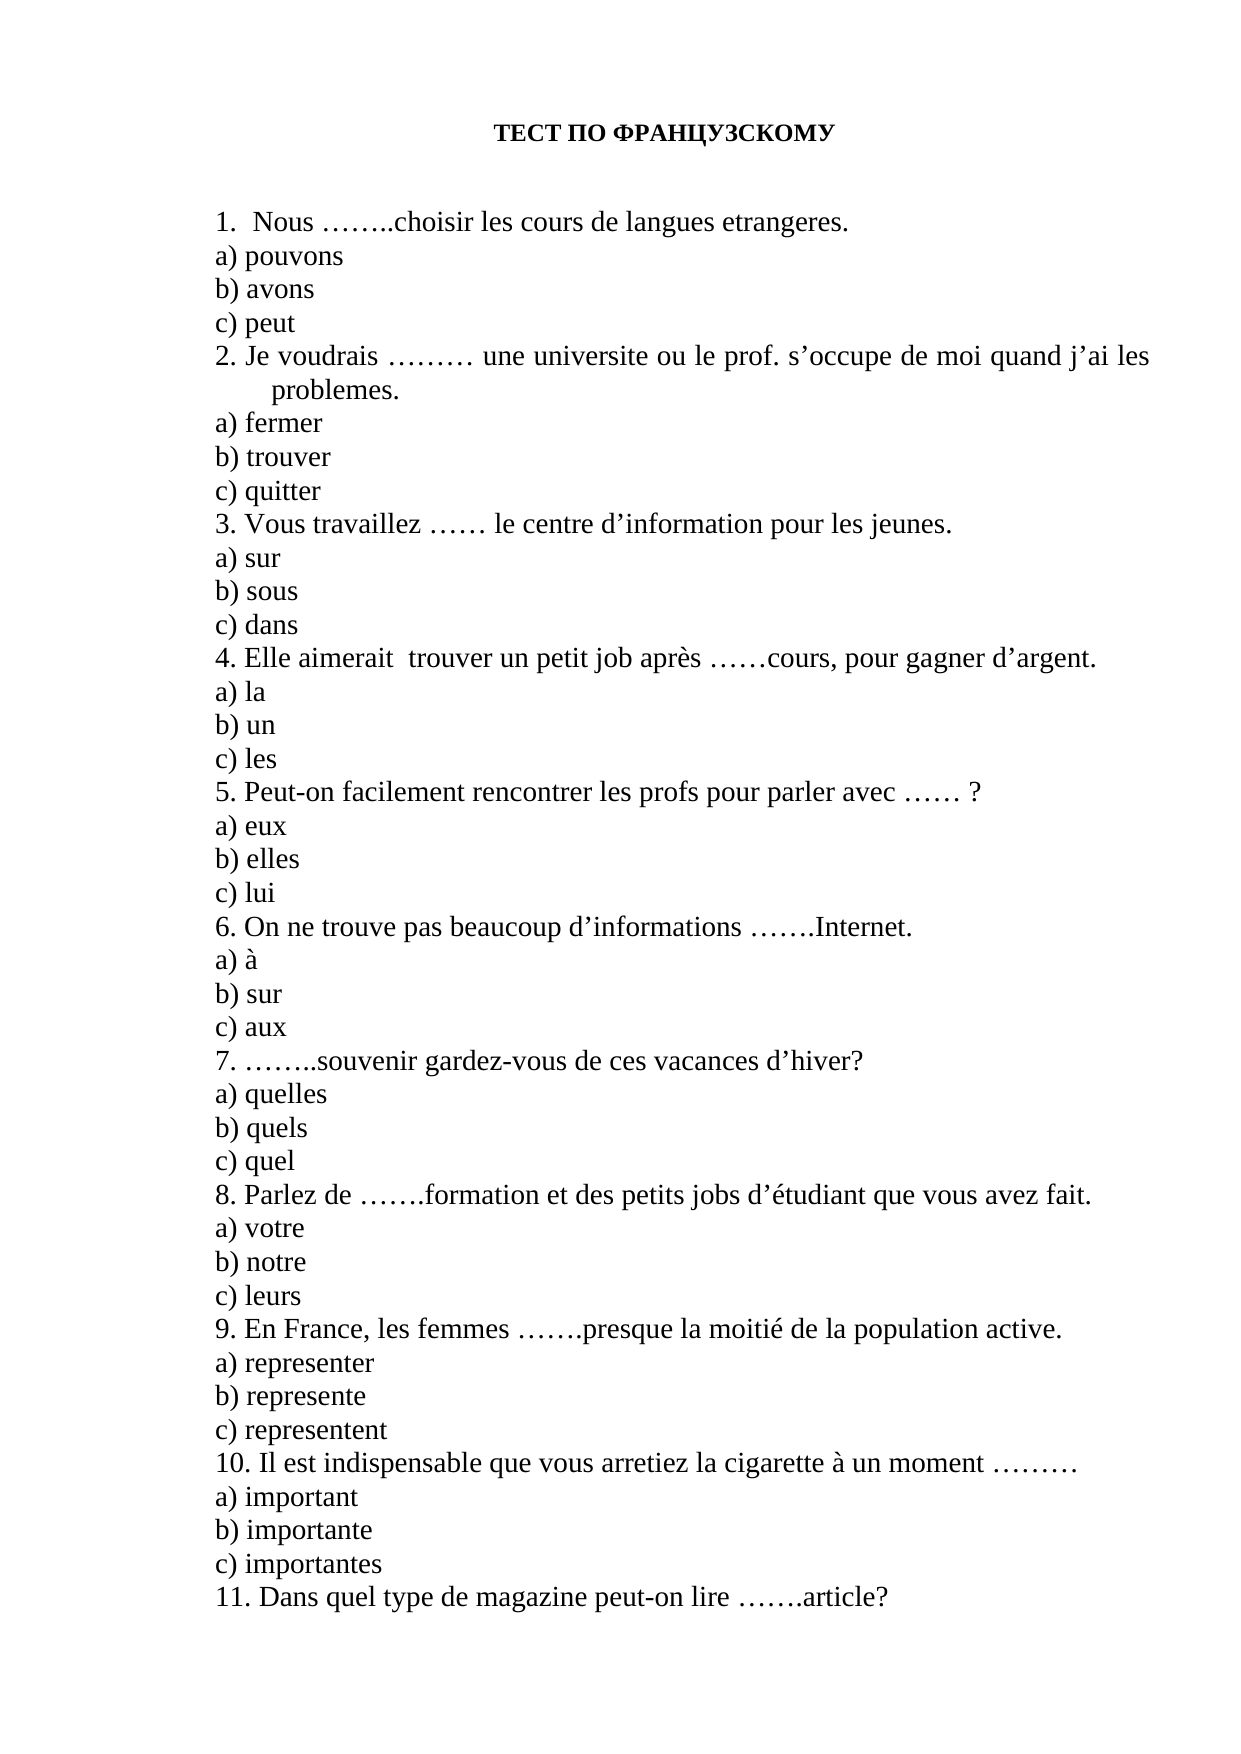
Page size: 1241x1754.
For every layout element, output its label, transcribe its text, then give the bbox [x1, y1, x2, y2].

text a) votre [215, 1211, 1152, 1244]
text 9. En France, les femmes …….presque la moitié de la population active. [215, 1311, 1152, 1345]
text 11. Dans quel type de magazine peut-on lire …….article? [215, 1579, 1152, 1613]
text 8. Parlez de …….formation et des petits jobs d’étudiant que vous avez fait. [215, 1177, 1152, 1211]
text c) lui [215, 875, 1152, 909]
text a) pouvons [215, 238, 1152, 271]
text c) quitter [215, 473, 1152, 506]
text a) quelles [215, 1076, 1152, 1110]
text b) quels [215, 1110, 1152, 1143]
text 10. Il est indispensable que vous arretiez la cigarette à un moment ……… [215, 1445, 1152, 1479]
text c) representent [215, 1412, 1152, 1445]
list Nous ……..choisir les cours de langues etrangeres. [215, 204, 1152, 238]
text 3. Vous travaillez …… le centre d’information pour les jeunes. [215, 506, 1152, 540]
text b) avons [215, 271, 1152, 305]
text c) les [215, 741, 1152, 774]
text b) represente [215, 1378, 1152, 1412]
text b) notre [215, 1244, 1152, 1278]
text c) importantes [215, 1546, 1152, 1579]
text b) elles [215, 842, 1152, 875]
text c) aux [215, 1009, 1152, 1043]
text b) trouver [215, 439, 1152, 473]
text ТЕСТ ПО ФРАНЦУЗСКОМУ [177, 118, 1152, 147]
text a) eux [215, 808, 1152, 842]
text b) sous [215, 573, 1152, 607]
text 5. Peut-on facilement rencontrer les profs pour parler avec …… ? [215, 774, 1152, 808]
text 4. Elle aimerait trouver un petit job après ……cours, pour gagner d’argent. [215, 640, 1152, 674]
text 6. On ne trouve pas beaucoup d’informations …….Internet. [215, 909, 1152, 942]
text a) à [215, 942, 1152, 976]
text c) leurs [215, 1278, 1152, 1311]
text a) la [215, 674, 1152, 707]
text c) peut [215, 305, 1152, 338]
text a) important [215, 1479, 1152, 1512]
text 7. ……..souvenir gardez-vous de ces vacances d’hiver? [215, 1043, 1152, 1076]
text c) dans [215, 607, 1152, 640]
text b) importante [215, 1512, 1152, 1546]
text a) fermer [215, 406, 1152, 439]
text 2. Je voudrais ……… une universite ou le prof. s’occupe de moi quand j’ai les problemes. [215, 338, 1152, 406]
text b) sur [215, 976, 1152, 1009]
text c) quel [215, 1143, 1152, 1177]
text b) un [215, 707, 1152, 741]
text a) representer [215, 1345, 1152, 1378]
text a) sur [215, 540, 1152, 573]
